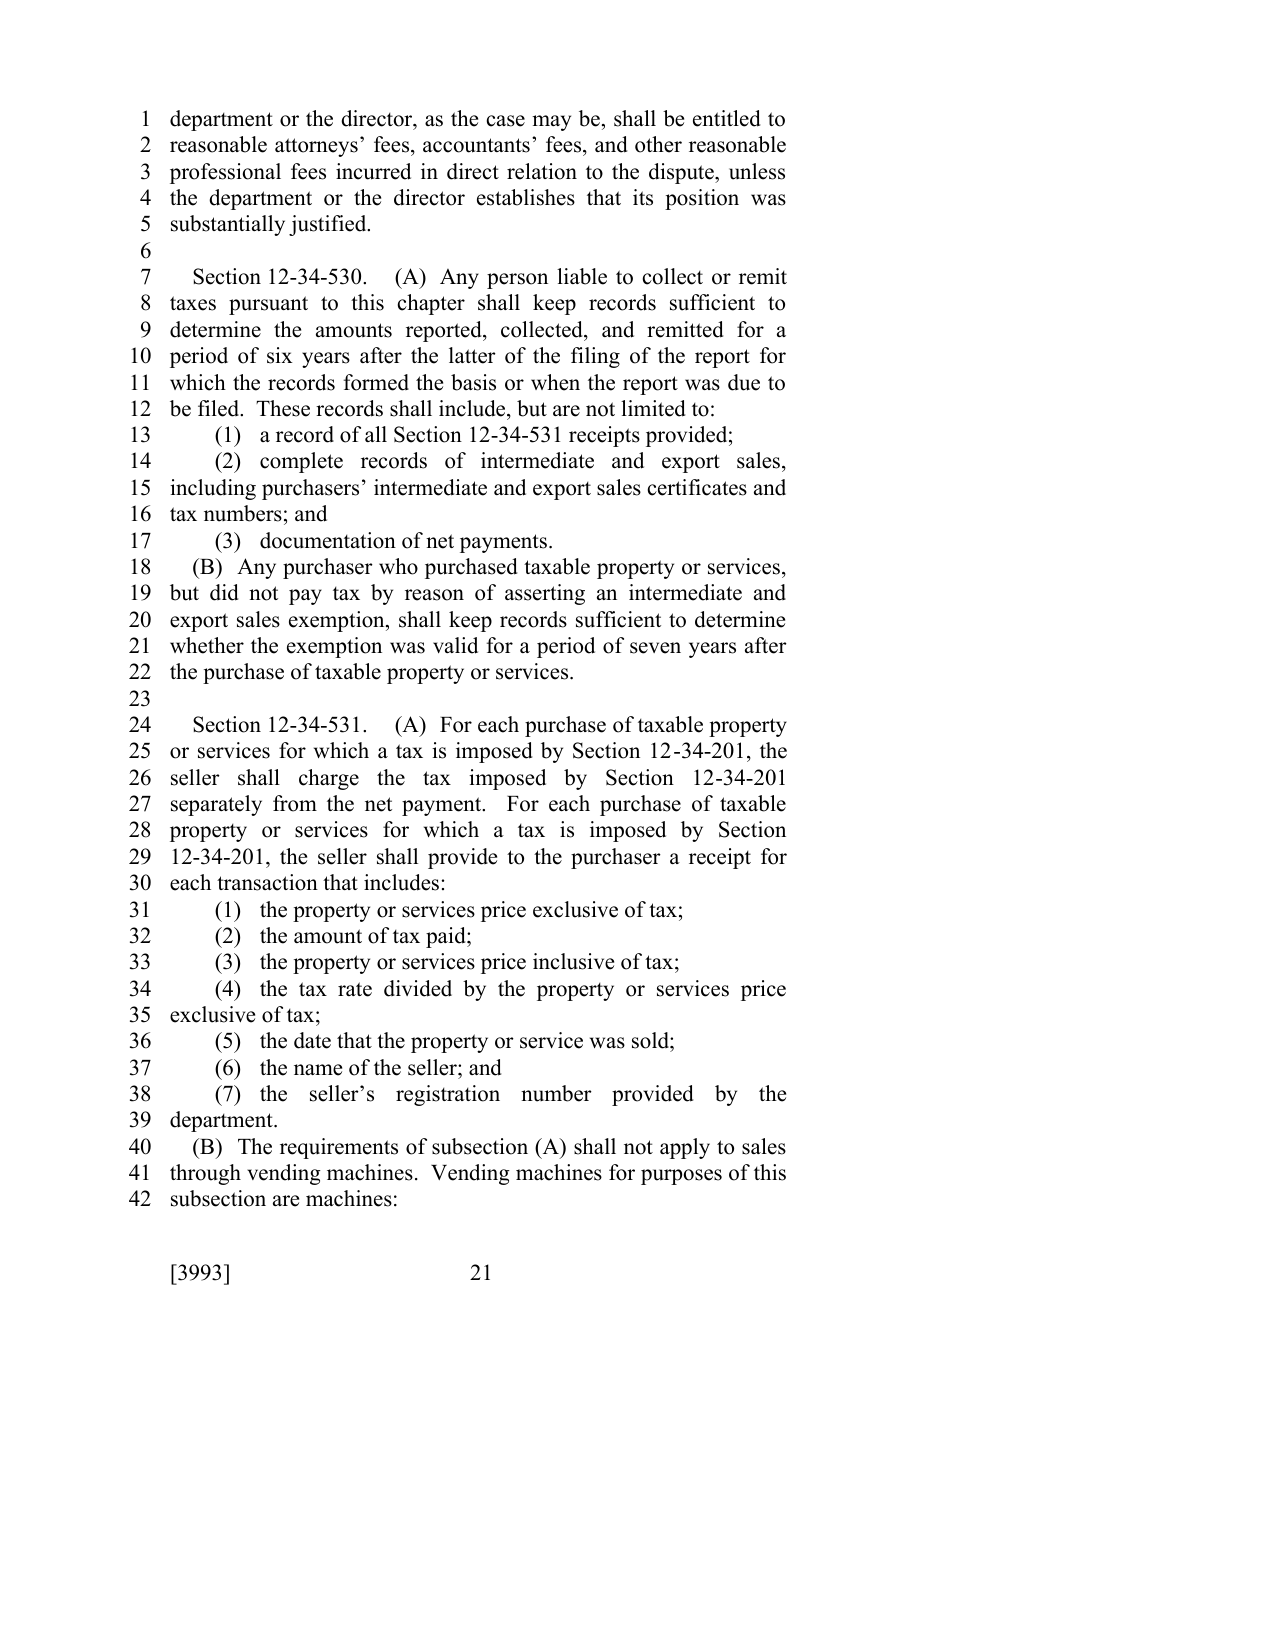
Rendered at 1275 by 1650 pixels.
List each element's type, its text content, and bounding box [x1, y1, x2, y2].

text (7) the seller’s registration number provided by the department. [169, 1080, 787, 1133]
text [169, 105, 787, 237]
text (B) The requirements of subsection (A) shall not apply to sales through vending machines. Vending machines for purposes of this subsection are machines: [169, 1133, 787, 1212]
text Section 12-34-530. (A) Any person liable to collect or remit taxes pursuant to this chapter shall keep records sufficient to determine the amounts reported, collected, and remitted for a period of six years after the latter of the filing of the report for which the records formed the basis or when the report was due to be filed. These records shall include, but are not limited to: [169, 263, 787, 421]
text (1) a record of all Section 12-34-531 receipts provided; [169, 421, 787, 448]
text (3) documentation of net payments. [169, 527, 787, 553]
text (5) the date that the property or service was sold; [169, 1027, 787, 1054]
text (2) the amount of tax paid; [169, 922, 787, 948]
text (2) complete records of intermediate and export sales, including purchasers’ intermediate and export sales certificates and tax numbers; and [169, 448, 787, 527]
text (4) the tax rate divided by the property or services price exclusive of tax; [169, 975, 787, 1027]
text (B) Any purchaser who purchased taxable property or services, but did not pay tax by reason of asserting an intermediate and export sales exemption, shall keep records sufficient to determine whether the exemption was valid for a period of seven years after the purchase of taxable property or services. [169, 553, 787, 685]
text (3) the property or services price inclusive of tax; [169, 948, 787, 975]
text Section 12-34-531. (A) For each purchase of taxable property or services for which a tax is imposed by Section 12-34-201, the seller shall charge the tax imposed by Section 12-34-201 separately from the net payment. For each purchase of taxable property or services for which a tax is imposed by Section 12-34-201, the seller shall provide to the purchaser a receipt for each transaction that includes: [169, 711, 787, 896]
text (6) the name of the seller; and [169, 1054, 787, 1080]
text (1) the property or services price exclusive of tax; [169, 896, 787, 922]
